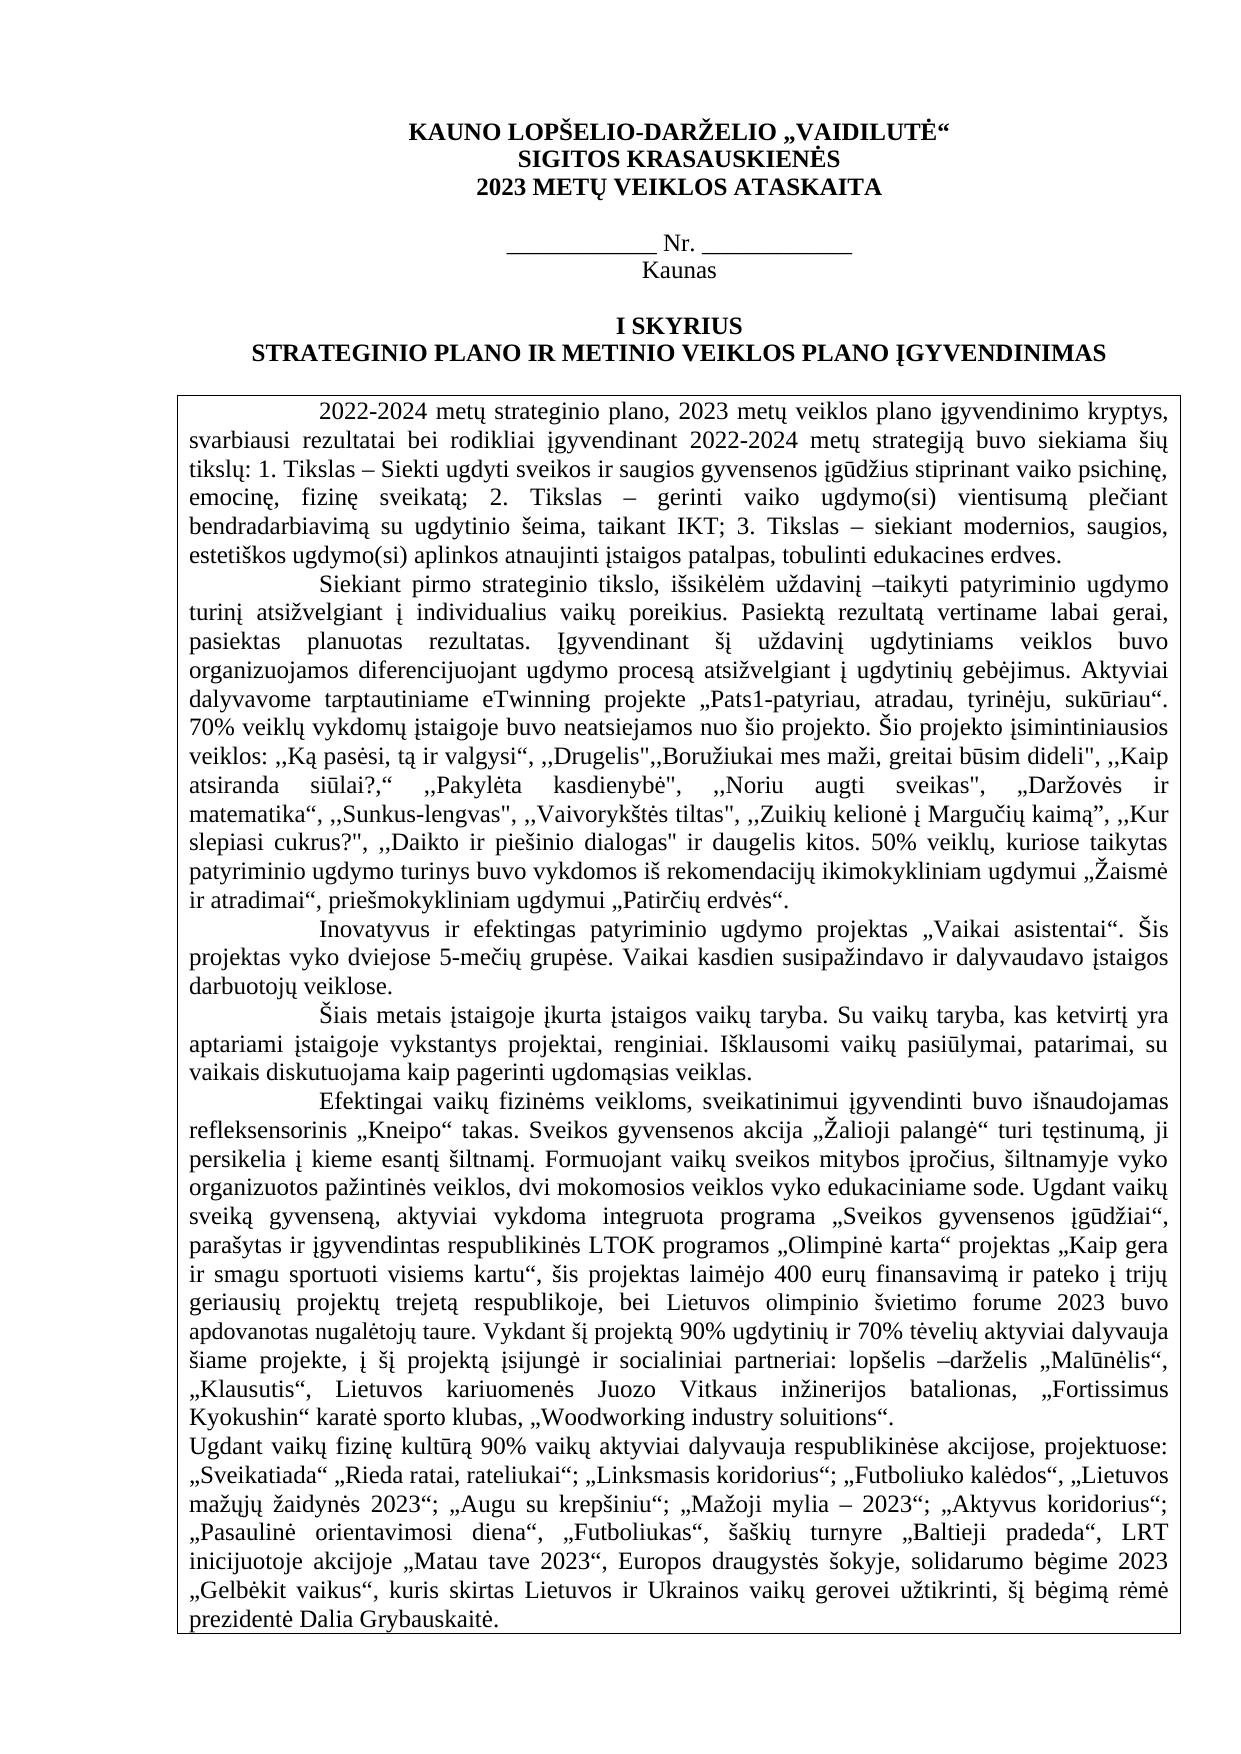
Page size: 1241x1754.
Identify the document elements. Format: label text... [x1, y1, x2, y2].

text STRATEGINIO PLANO IR METINIO VEIKLOS PLANO ĮGYVENDINIMAS [177, 340, 1181, 367]
text SIGITOS KRASAUSKIENĖS [177, 146, 1181, 173]
text I SKYRIUS [177, 312, 1181, 340]
text KAUNO LOPŠELIO-DARŽELIO „VAIDILUTĖ“ [177, 118, 1181, 146]
text 2023 METŲ VEIKLOS ATASKAITA [177, 173, 1181, 201]
text ____________ Nr. ____________ [177, 229, 1181, 257]
text Kaunas [177, 257, 1181, 284]
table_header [178, 396, 1180, 1632]
